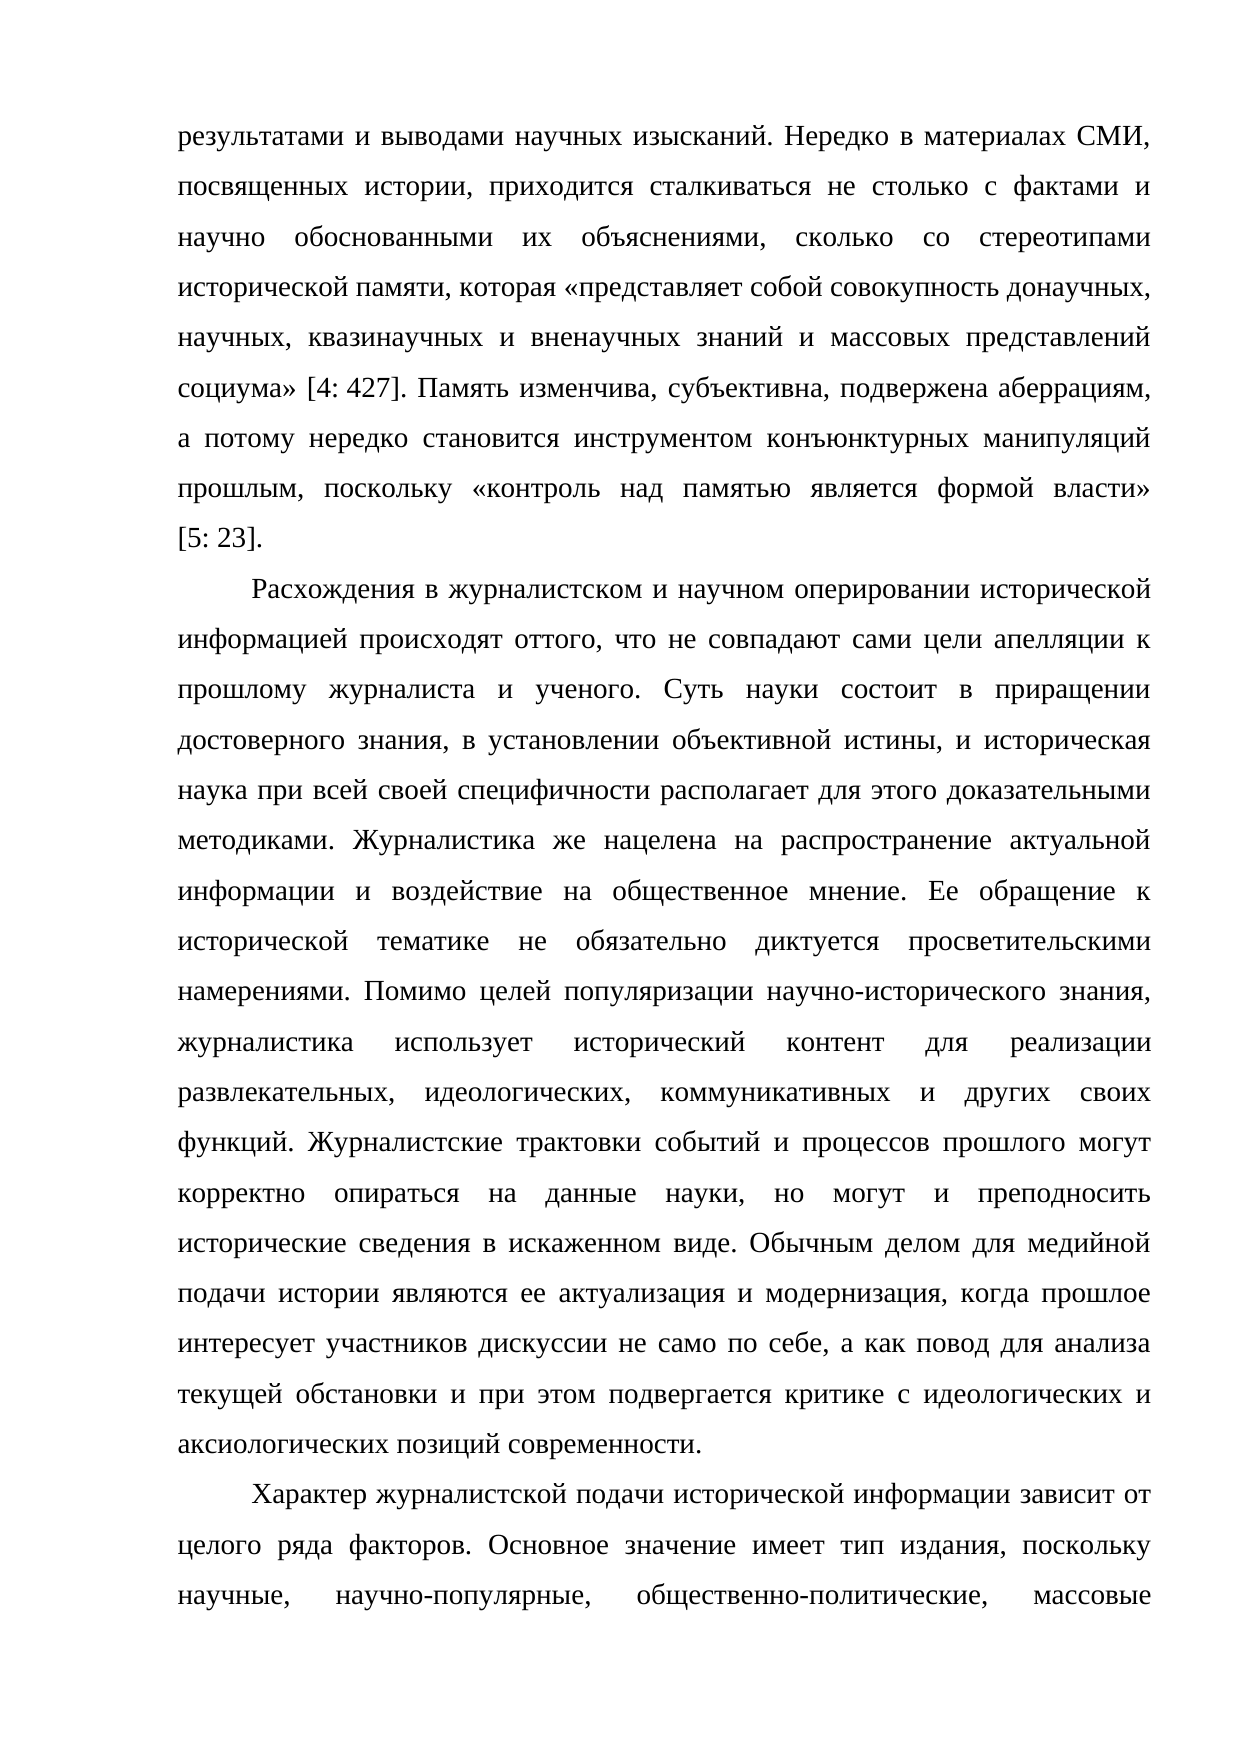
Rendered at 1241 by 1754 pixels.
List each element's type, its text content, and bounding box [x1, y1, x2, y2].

text Расхождения в журналистском и научном оперировании исторической информацией происходят оттого, что не совпадают сами цели апелляции к прошлому журналиста и ученого. Суть науки состоит в приращении достоверного знания, в установлении объективной истины, и историческая наука при всей своей специфичности располагает для этого доказательными методиками. Журналистика же нацелена на распространение актуальной информации и воздействие на общественное мнение. Ее обращение к исторической тематике не обязательно диктуется просветительскими намерениями. Помимо целей популяризации научно-исторического знания, журналистика использует исторический контент для реализации развлекательных, идеологических, коммуникативных и других своих функций. Журналистские трактовки событий и процессов прошлого могут корректно опираться на данные науки, но могут и преподносить исторические сведения в искаженном виде. Обычным делом для медийной подачи истории являются ее актуализация и модернизация, когда прошлое интересует участников дискуссии не само по себе, а как повод для анализа текущей обстановки и при этом подвергается критике с идеологических и аксиологических позиций современности. [177, 571, 1152, 1460]
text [177, 1477, 1152, 1611]
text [177, 118, 1152, 554]
